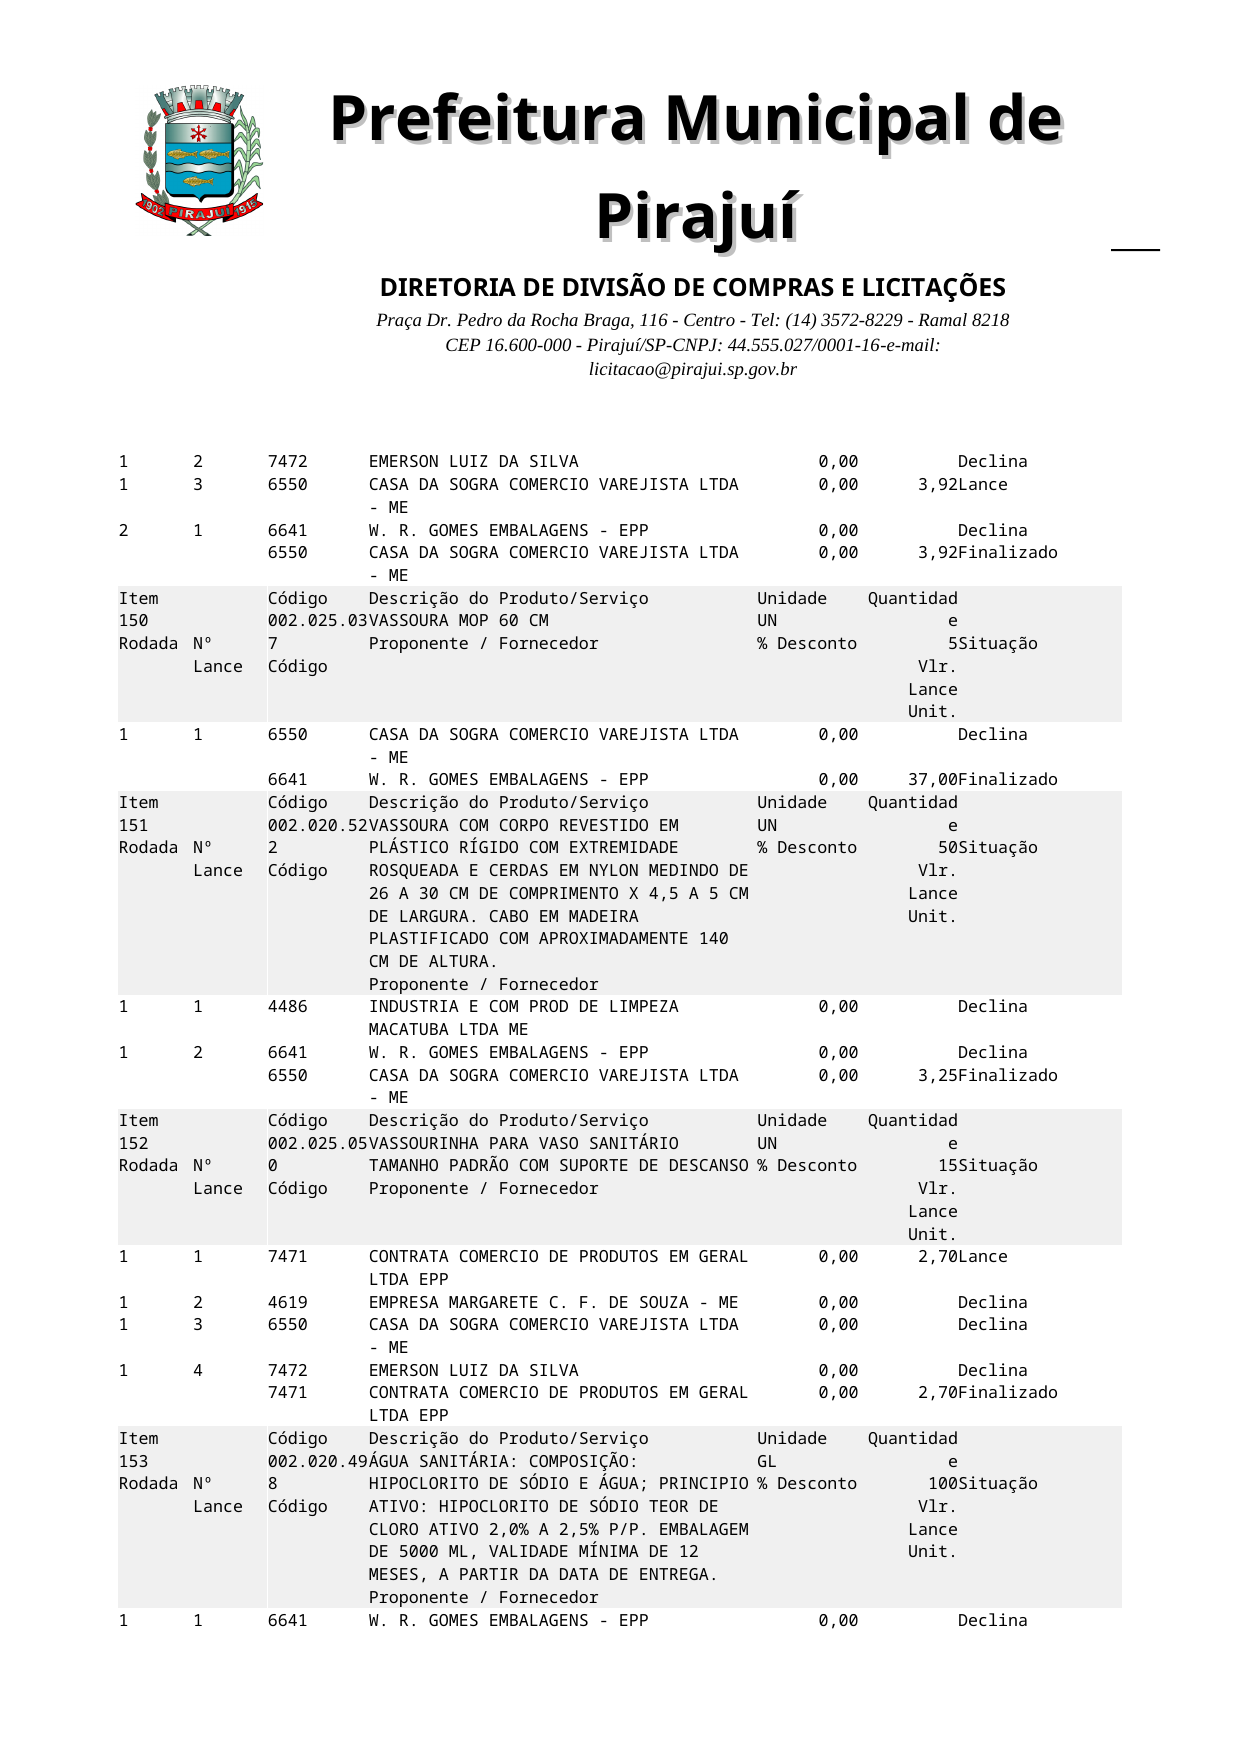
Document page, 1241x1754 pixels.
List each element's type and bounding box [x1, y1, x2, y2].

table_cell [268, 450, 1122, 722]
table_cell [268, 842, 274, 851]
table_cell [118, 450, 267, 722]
picture [135, 85, 264, 236]
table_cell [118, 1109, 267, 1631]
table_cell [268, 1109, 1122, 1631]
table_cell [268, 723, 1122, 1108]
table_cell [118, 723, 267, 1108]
